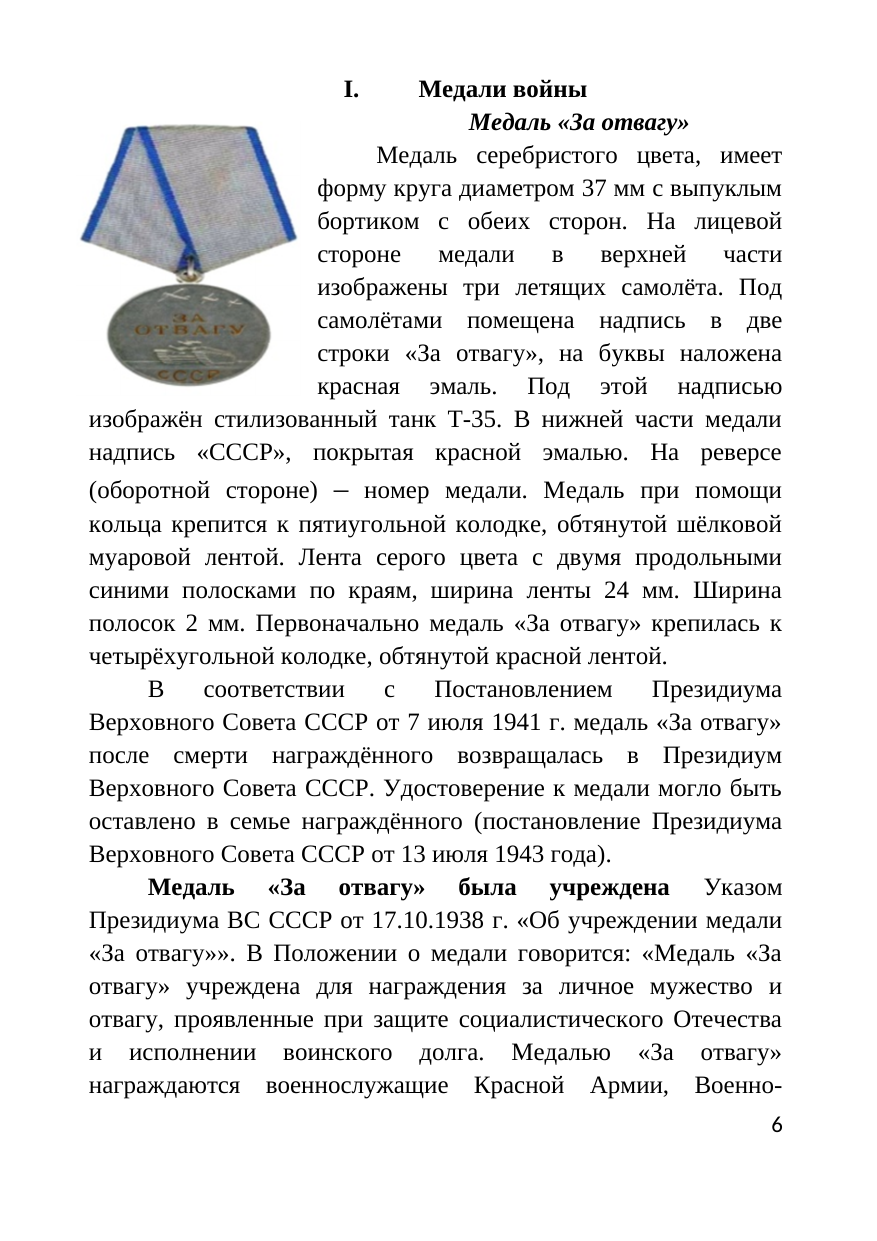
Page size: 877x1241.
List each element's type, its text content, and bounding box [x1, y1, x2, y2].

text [89, 872, 783, 1099]
text В соответствии с Постановлением Президиума Верховного Совета СССР от 7 июля 1941 г. медаль «За отвагу» после смерти награждённого возвращалась в Президиум Верховного Совета СССР. Удостоверение к медали могло быть оставлено в семье награждённого (постановление Президиума Верховного Совета СССР от 13 июля 1943 года). [89, 674, 783, 868]
picture [77, 122, 300, 395]
text Медаль серебристого цвета, имеет форму круга диаметром 37 мм с выпуклым бортиком с обеих сторон. На лицевой стороне медали в верхней части изображены три летящих самолёта. Под самолётами помещена надпись в две строки «За отвагу», на буквы наложена красная эмаль. Под этой надписью изображён стилизованный танк Т-35. В нижней части медали надпись «СССР», покрытая красной эмалью. На реверсе (оборотной стороне) – номер медали. Медаль при помощи кольца крепится к пятиугольной колодке, обтянутой шёлковой муаровой лентой. Лента серого цвета с двумя продольными синими полосками по краям, ширина ленты 24 мм. Ширина полосок 2 мм. Первоначально медаль «За отвагу» крепилась к четырёхугольной колодке, обтянутой красной лентой. [89, 140, 783, 669]
list Медали войны [148, 74, 783, 103]
text Медаль «За отвагу» [89, 107, 783, 136]
